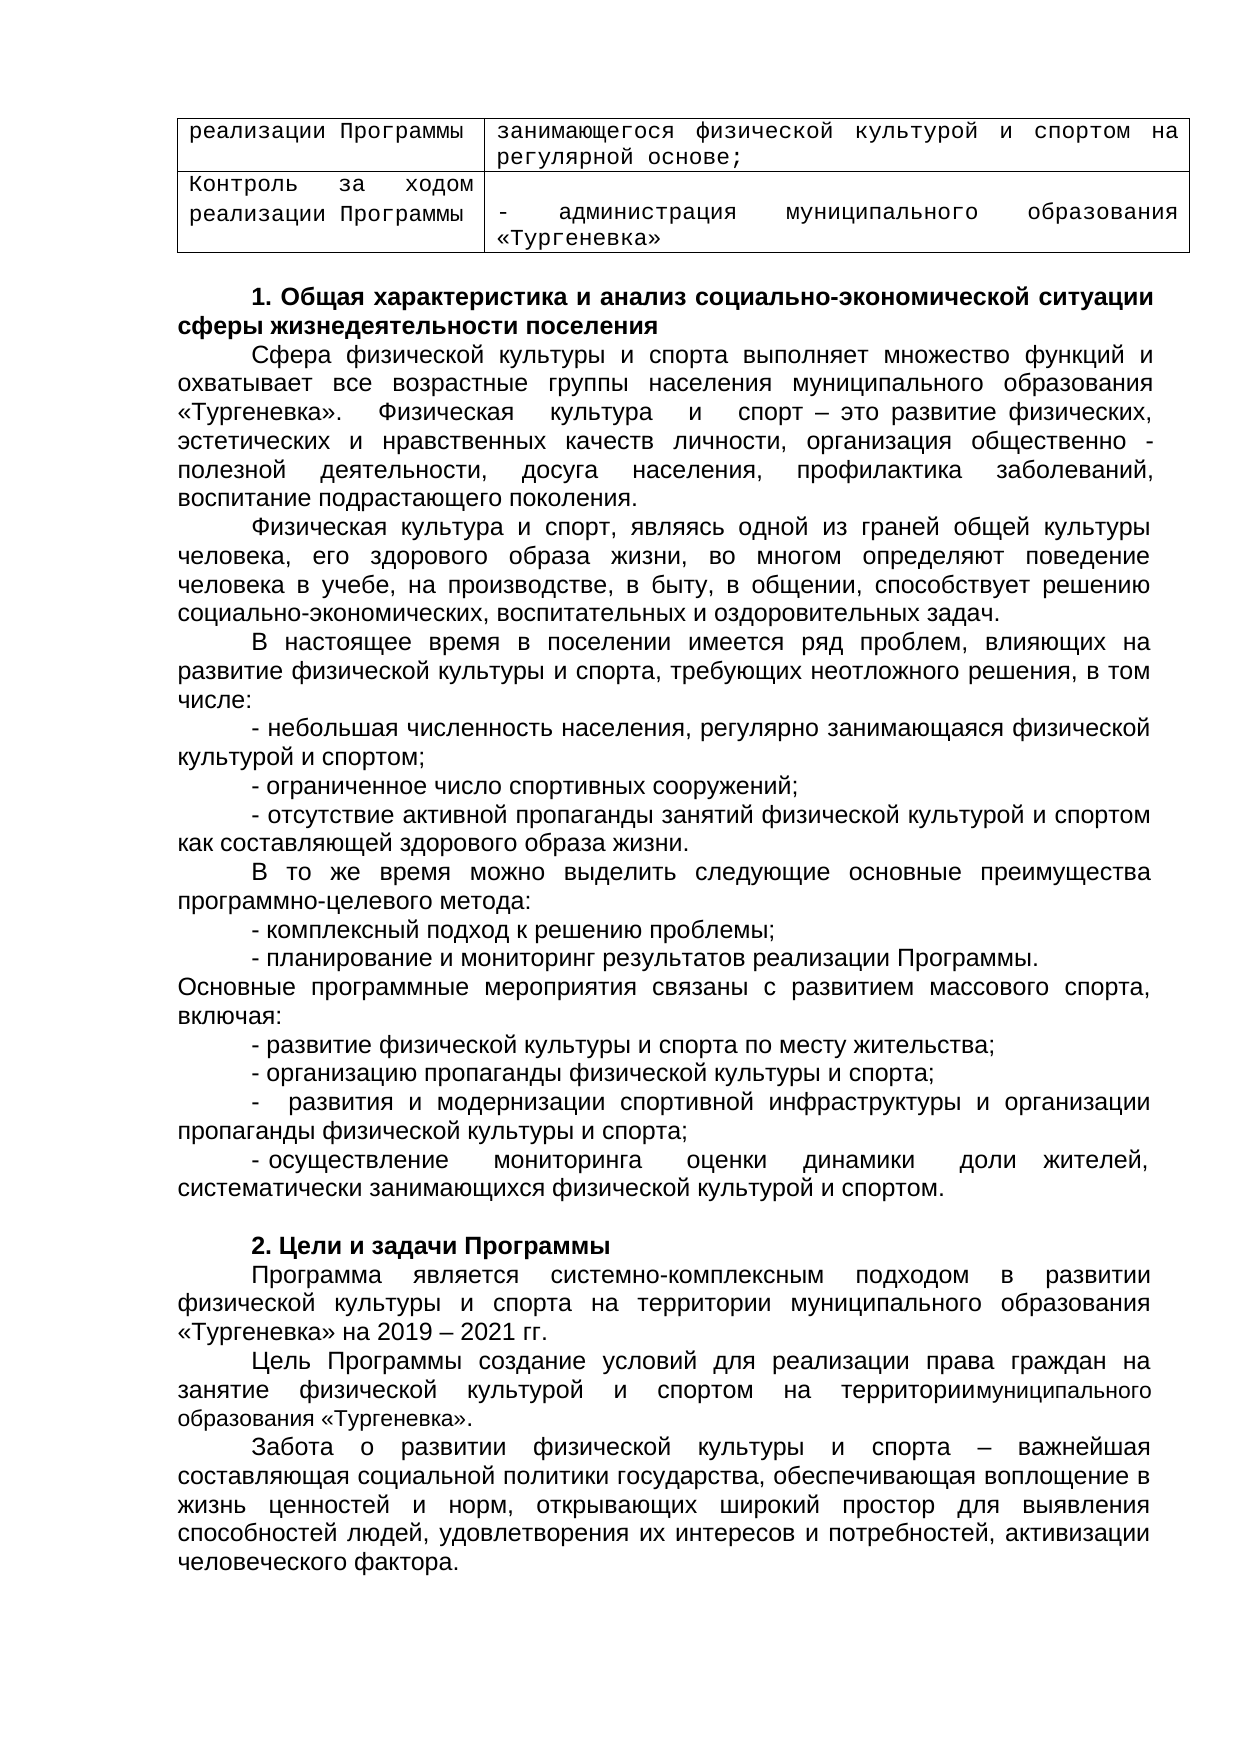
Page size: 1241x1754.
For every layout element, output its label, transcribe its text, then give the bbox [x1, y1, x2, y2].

text В то же время можно выделить следующие основные преимущества программно-целевого метода: [177, 857, 1152, 914]
text - ограниченное число спортивных сооружений; [177, 771, 1152, 799]
text 2. Цели и задачи Программы [177, 1231, 1152, 1259]
text Сфера физической культуры и спорта выполняет множество функций и охватывает все возрастные группы населения муниципального образования «Тургеневка». Физическая культура и спорт – это развитие физических, эстетических и нравственных качеств личности, организация общественно - полезной деятельности, досуга населения, профилактика заболеваний, воспитание подрастающего поколения. [177, 339, 1155, 512]
text - развития и модернизации спортивной инфраструктуры и организации пропаганды физической культуры и спорта; [177, 1087, 1152, 1144]
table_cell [485, 119, 1189, 171]
text Основные программные мероприятия связаны с развитием массового спорта, включая: [177, 972, 1152, 1029]
text В настоящее время в поселении имеется ряд проблем, влияющих на развитие физической культуры и спорта, требующих неотложного решения, в том числе: [177, 627, 1152, 713]
text - небольшая численность населения, регулярно занимающаяся физической культурой и спортом; [177, 713, 1152, 771]
text - организацию пропаганды физической культуры и спорта; [177, 1058, 1152, 1087]
text - комплексный подход к решению проблемы; [177, 914, 1152, 943]
table_cell - администрация муниципального образования «Тургеневка» [485, 172, 1189, 252]
text - планирование и мониторинг результатов реализации Программы. [177, 943, 1152, 972]
table_cell Контроль за ходом реализации Программы [178, 172, 484, 252]
text - развитие физической культуры и спорта по месту жительства; [177, 1029, 1152, 1058]
text - осуществление мониторинга оценки динамики доли жителей, систематически занимающихся физической культурой и спортом. [177, 1144, 1152, 1202]
text Забота о развитии физической культуры и спорта – важнейшая составляющая социальной политики государства, обеспечивающая воплощение в жизнь ценностей и норм, открывающих широкий простор для выявления способностей людей, удовлетворения их интересов и потребностей, активизации человеческого фактора. [177, 1432, 1152, 1576]
text Программа является системно-комплексным подходом в развитии физической культуры и спорта на территории муниципального образования «Тургеневка» на 2019 – 2021 гг. [177, 1259, 1152, 1346]
text Физическая культура и спорт, являясь одной из граней общей культуры человека, его здорового образа жизни, во многом определяют поведение человека в учебе, на производстве, в быту, в общении, способствует решению социально-экономических, воспитательных и оздоровительных задач. [177, 512, 1152, 627]
text - отсутствие активной пропаганды занятий физической культурой и спортом как составляющей здорового образа жизни. [177, 799, 1152, 857]
text Цель Программы создание условий для реализации права граждан на занятие физической культурой и спортом на территориимуниципального образования «Тургеневка». [177, 1346, 1152, 1432]
text 1. Общая характеристика и анализ социально-экономической ситуации сферы жизнедеятельности поселения [177, 282, 1155, 339]
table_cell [178, 119, 484, 171]
